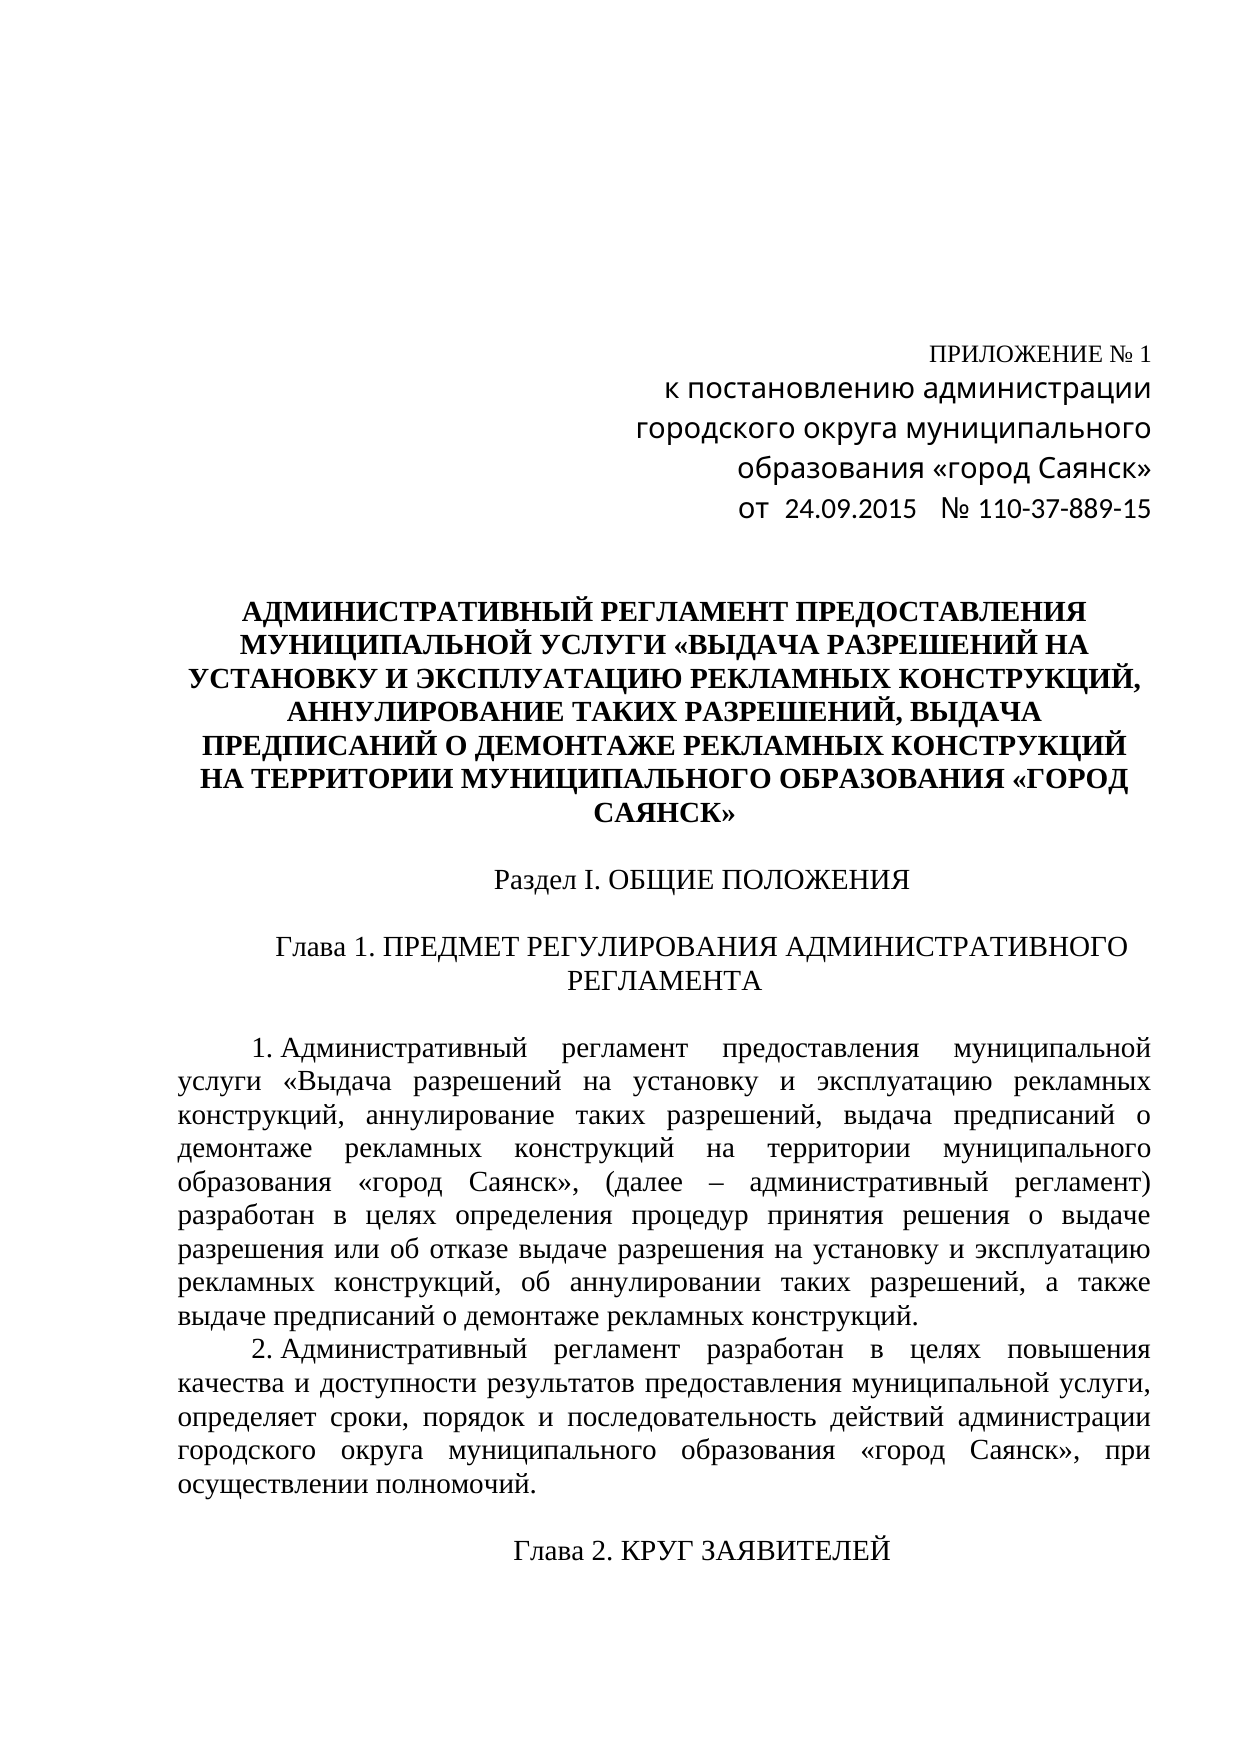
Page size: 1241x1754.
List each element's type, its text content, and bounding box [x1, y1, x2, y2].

text от 24.09.2015 № 110-37-889-15 [177, 487, 1152, 527]
text Глава 2. КРУГ ЗАЯВИТЕЛЕЙ [177, 1533, 1152, 1566]
text АДМИНИСТРАТИВНЫЙ РЕГЛАМЕНТ ПРЕДОСТАВЛЕНИЯ МУНИЦИПАЛЬНОЙ УСЛУГИ «ВЫДАЧА РАЗРЕШЕНИЙ НА УСТАНОВКУ И ЭКСПЛУАТАЦИЮ РЕКЛАМНЫХ КОНСТРУКЦИЙ, АННУЛИРОВАНИЕ ТАКИХ РАЗРЕШЕНИЙ, ВЫДАЧА ПРЕДПИСАНИЙ О ДЕМОНТАЖЕ РЕКЛАМНЫХ КОНСТРУКЦИЙ НА ТЕРРИТОРИИ МУНИЦИПАЛЬНОГО ОБРАЗОВАНИЯ «ГОРОД САЯНСК» [177, 594, 1152, 828]
text 1. Административный регламент предоставления муниципальной услуги «Выдача разрешений на установку и эксплуатацию рекламных конструкций, аннулирование таких разрешений, выдача предписаний о демонтаже рекламных конструкций на территории муниципального образования «город Саянск», (далее – административный регламент) разработан в целях определения процедур принятия решения о выдаче разрешения или об отказе выдаче разрешения на установку и эксплуатацию рекламных конструкций, об аннулировании таких разрешений, а также выдаче предписаний о демонтаже рекламных конструкций. [177, 1030, 1152, 1332]
text Раздел I. ОБЩИЕ ПОЛОЖЕНИЯ [177, 862, 1152, 896]
text образования «город Саянск» [177, 447, 1152, 487]
text к постановлению администрации [177, 368, 1152, 407]
text ПРИЛОЖЕНИЕ № 1 [177, 339, 1152, 368]
text городского округа муниципального [177, 407, 1152, 447]
text Глава 1. ПРЕДМЕТ РЕГУЛИРОВАНИЯ АДМИНИСТРАТИВНОГО РЕГЛАМЕНТА [177, 929, 1152, 996]
text 2. Административный регламент разработан в целях повышения качества и доступности результатов предоставления муниципальной услуги, определяет сроки, порядок и последовательность действий администрации городского округа муниципального образования «город Саянск», при осуществлении полномочий. [177, 1332, 1152, 1499]
